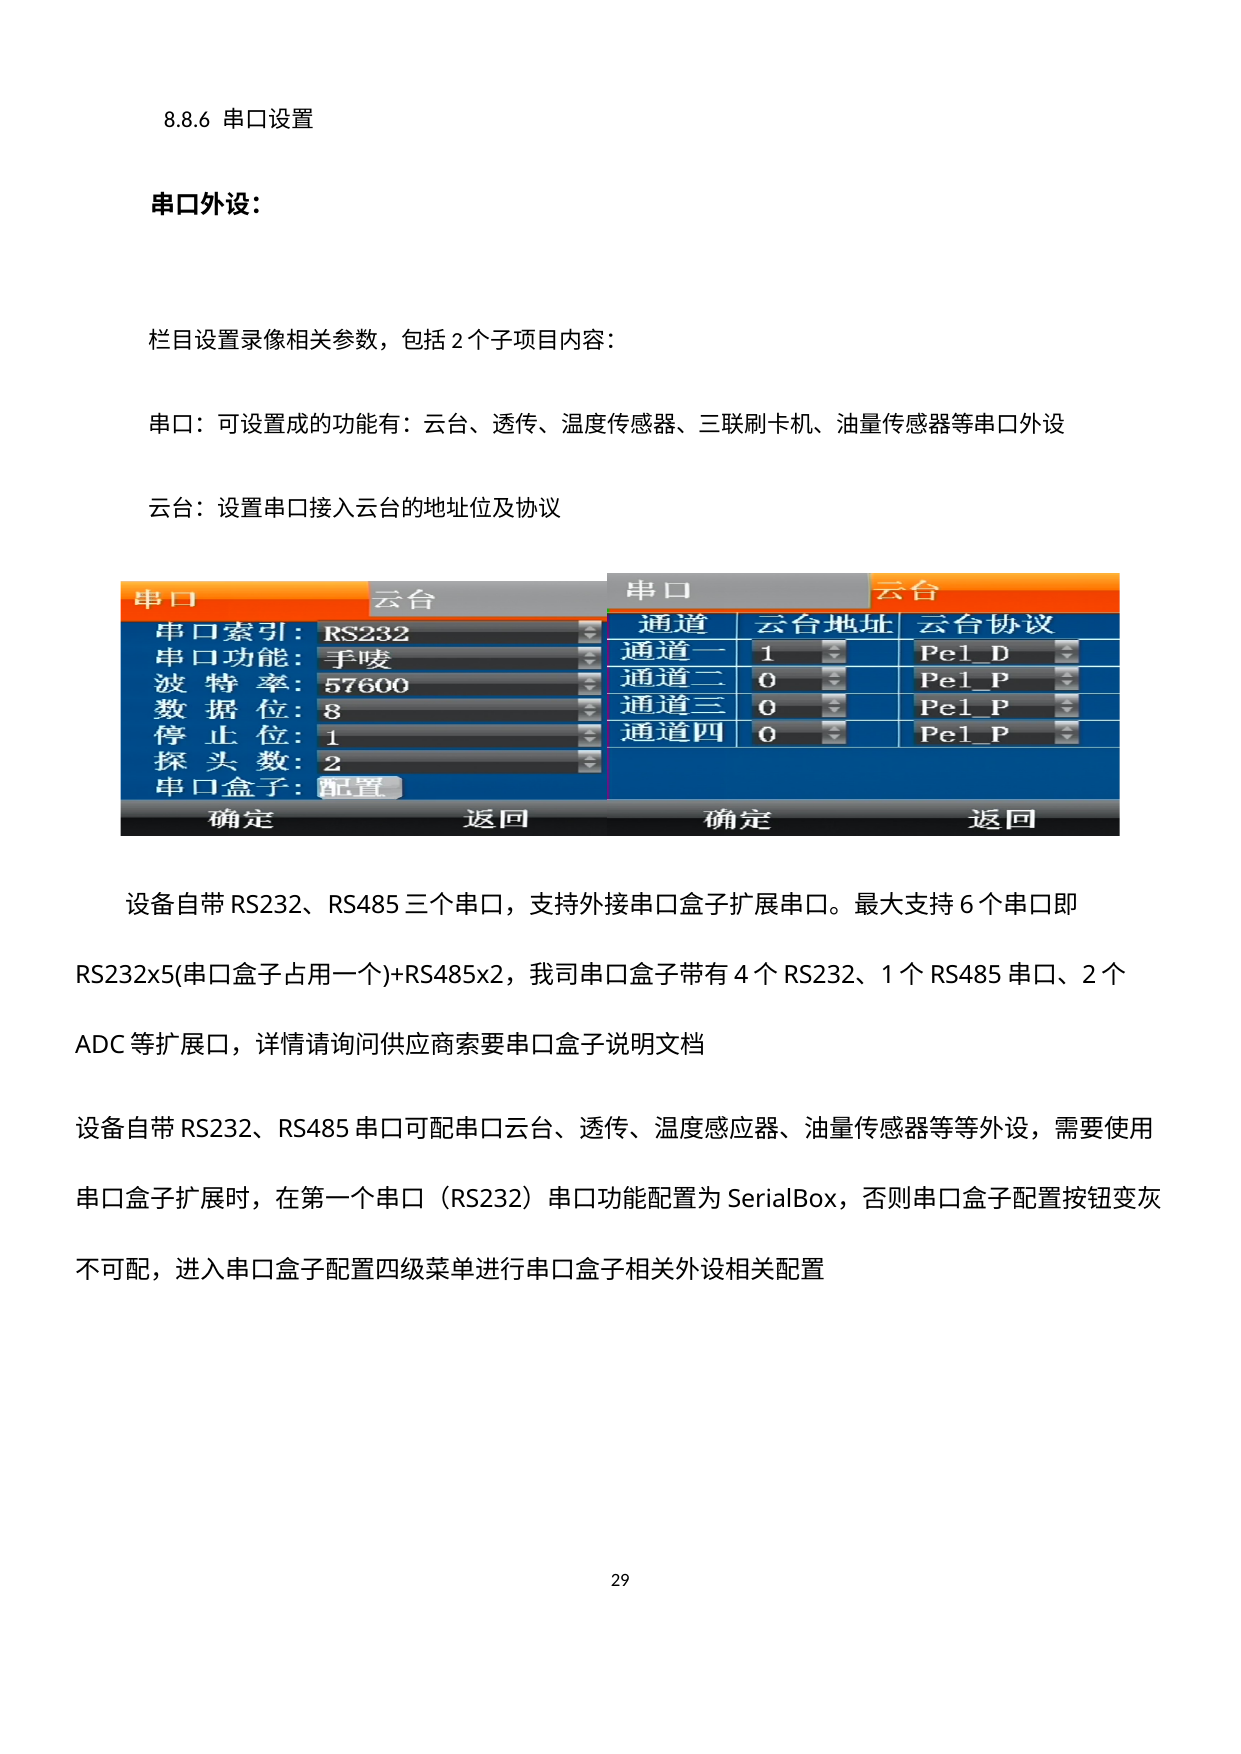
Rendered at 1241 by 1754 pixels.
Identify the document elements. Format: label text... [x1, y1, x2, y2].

text 云台：设置串口接入云台的地址位及协议 [75, 474, 1165, 539]
text 设备自带RS232、RS485串口可配串口云台、透传、温度感应器、油量传感器等等外设，需要使用串口盒子扩展时，在第一个串口（RS232）串口功能配置为SerialBox，否则串口盒子配置按钮变灰不可配，进入串口盒子配置四级菜单进行串口盒子相关外设相关配置 [75, 1094, 1165, 1300]
text 串口：可设置成的功能有：云台、透传、温度传感器、三联刷卡机、油量传感器等串口外设 [75, 390, 1165, 455]
text 栏目设置录像相关参数，包括2个子项目内容： [75, 306, 1165, 371]
text 设备自带RS232、RS485三个串口，支持外接串口盒子扩展串口。最大支持6个串口即RS232x5(串口盒子占用一个)+RS485x2，我司串口盒子带有4个RS232、1个RS485串口、2个ADC等扩展口，详情请询问供应商索要串口盒子说明文档 [75, 870, 1165, 1075]
picture [120, 573, 1120, 836]
text 串口外设： [75, 170, 1165, 235]
list 串口设置 [164, 86, 1165, 151]
